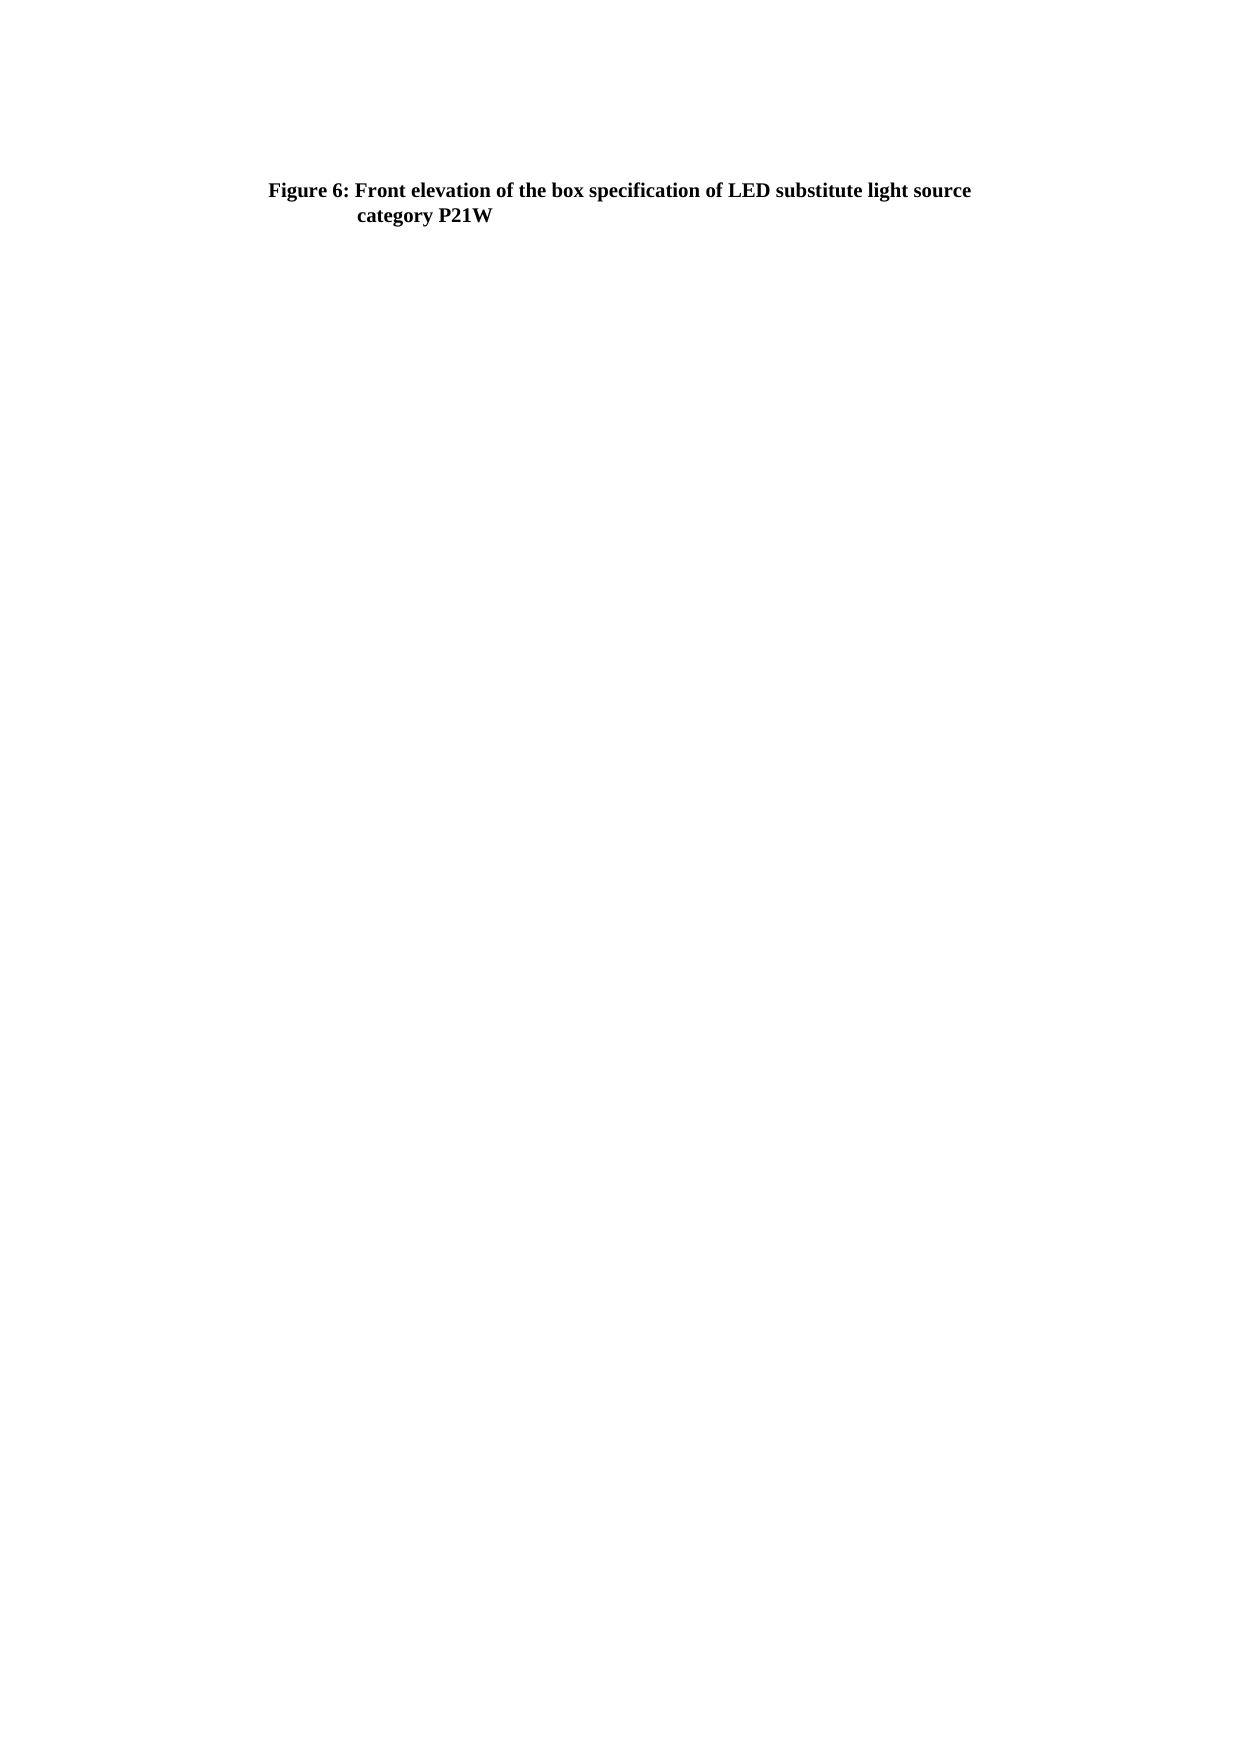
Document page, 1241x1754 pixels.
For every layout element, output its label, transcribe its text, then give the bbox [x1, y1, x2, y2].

text Figure 6: Front elevation of the box specification of LED substitute light source category P21W [268, 177, 972, 227]
